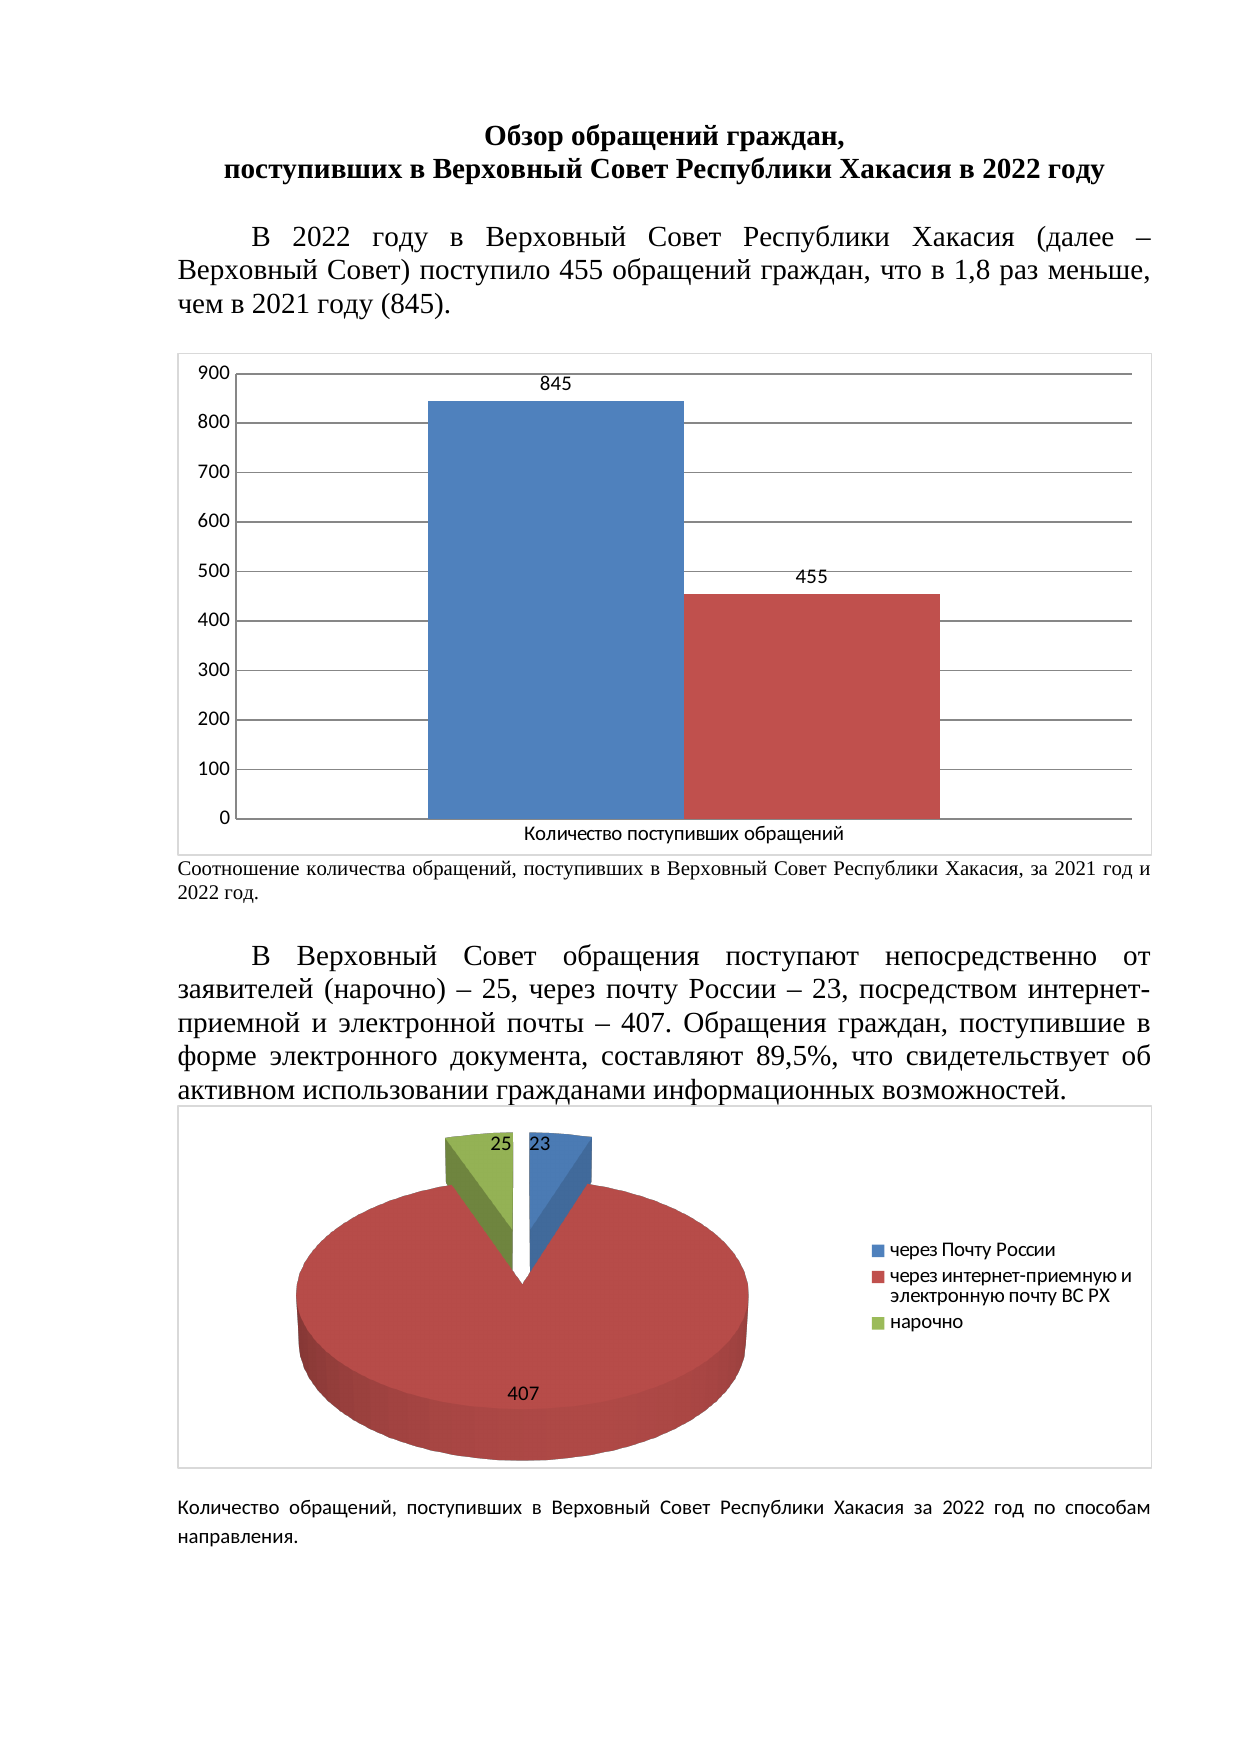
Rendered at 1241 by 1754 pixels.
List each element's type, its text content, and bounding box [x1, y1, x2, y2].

text Количество обращений, поступивших в Верховный Совет Республики Хакасия за 2022 год по способам направления. [177, 1494, 1152, 1549]
text В Верховный Совет обращения поступают непосредственно от заявителей (нарочно) – 25, через почту России – 23, посредством интернет-приемной и электронной почты – 407. Обращения граждан, поступившие в форме электронного документа, составляют 89,5%, что свидетельствует об активном использовании гражданами информационных возможностей. [177, 938, 1152, 1105]
text В 2022 году в Верховный Совет Республики Хакасия (далее – Верховный Совет) поступило 455 обращений граждан, что в 1,8 раз меньше, чем в 2021 году (845). [177, 219, 1152, 319]
text поступивших в Верховный Совет Республики Хакасия в 2022 году [177, 152, 1152, 185]
text Соотношение количества обращений, поступивших в Верховный Совет Республики Хакасия, за 2021 год и 2022 год. [177, 856, 1152, 904]
text Обзор обращений граждан, [177, 118, 1152, 152]
